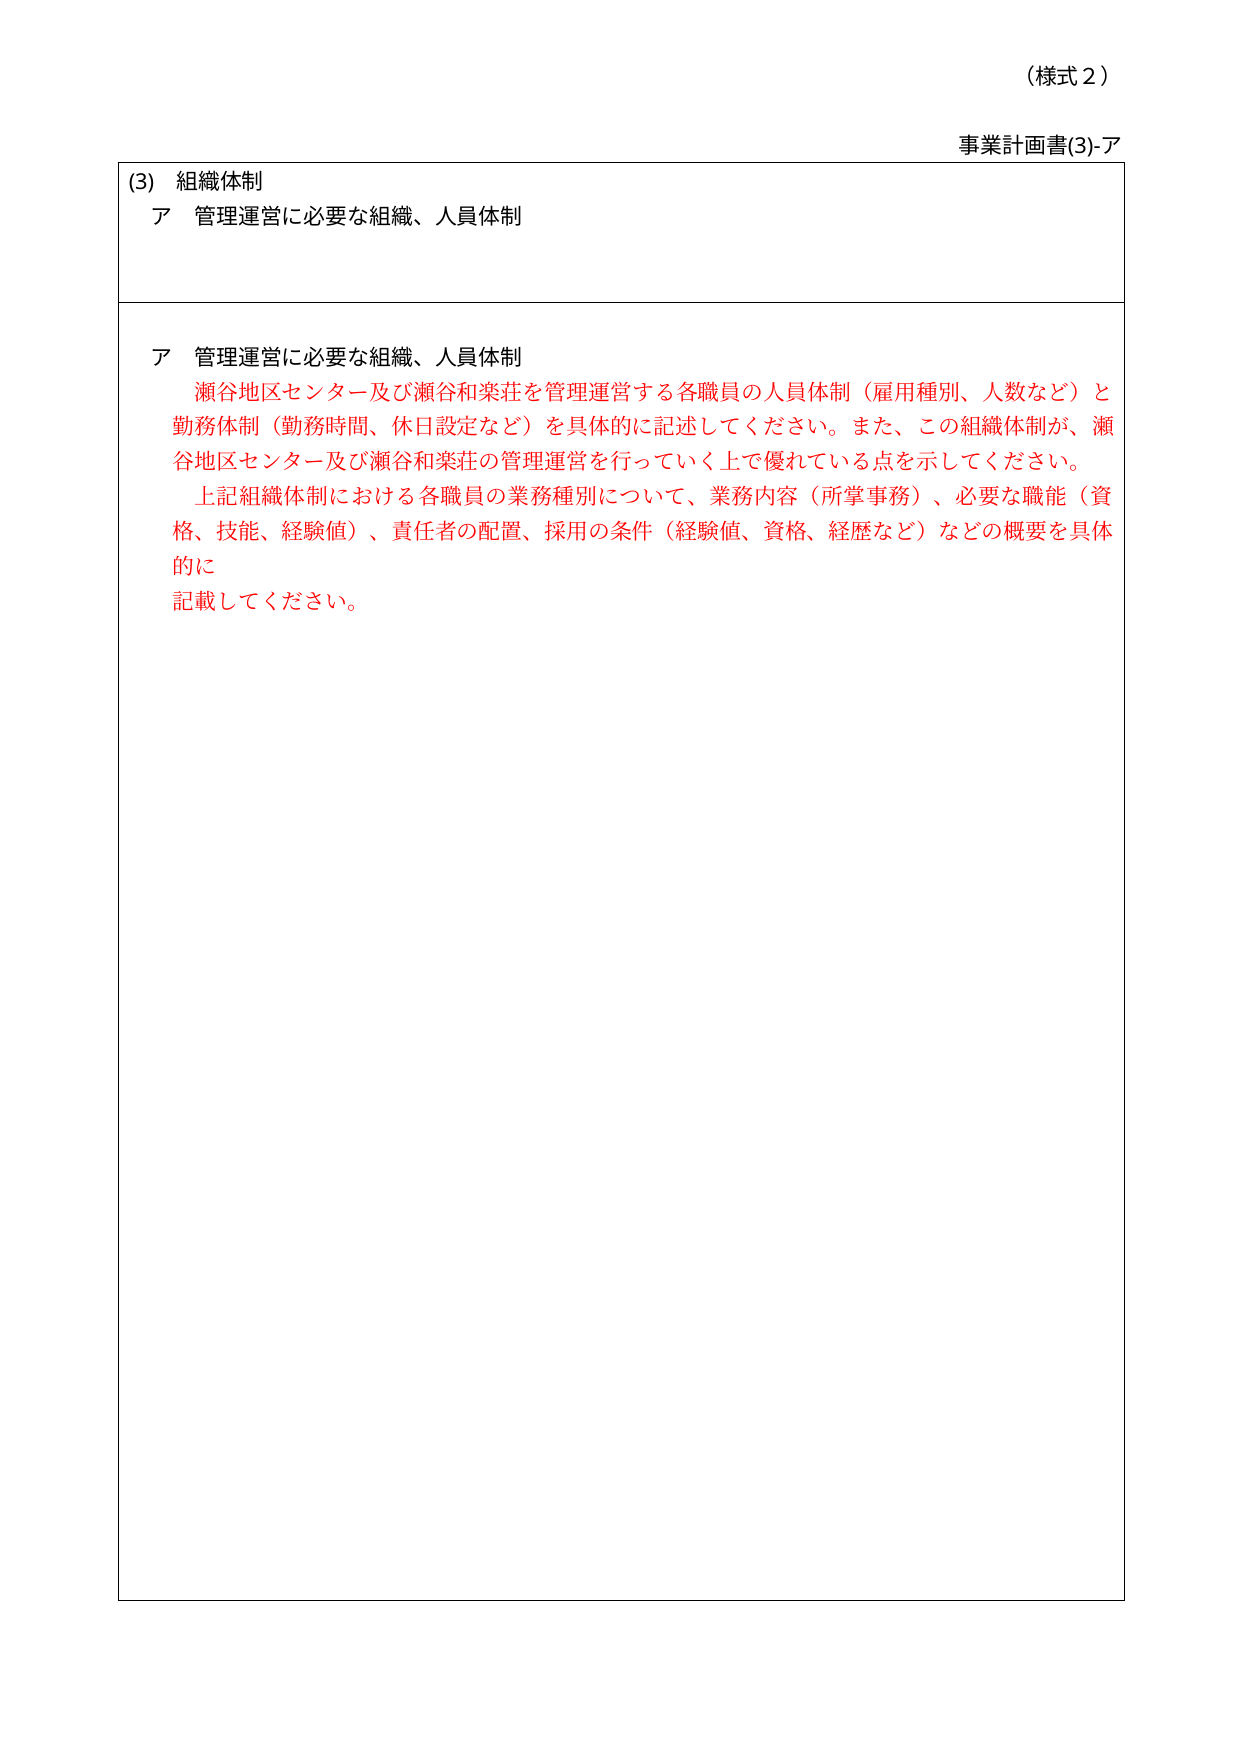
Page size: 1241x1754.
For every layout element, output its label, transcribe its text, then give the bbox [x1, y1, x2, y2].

text 事業計画書(3)-ア [118, 127, 1122, 162]
table_header (3) 組織体制 ア 管理運営に必要な組織、人員体制 [119, 163, 1124, 302]
table_cell ア 管理運営に必要な組織、人員体制 瀬谷地区センター及び瀬谷和楽荘を管理運営する各職員の人員体制（雇用種別、人数など）と勤務体制（勤務時間、休日設定など）を具体的に記述してください。また、この組織体制が、瀬谷地区センター及び瀬谷和楽荘の管理運営を行っていく上で優れている点を示してください。 上記組織体制における各職員の業務種別について、業務内容（所掌事務）、必要な職能（資格、技能、経験値）、責任者の配置、採用の条件（経験値、資格、経歴など）などの概要を具体的に 記載してください。 [119, 303, 1124, 1600]
